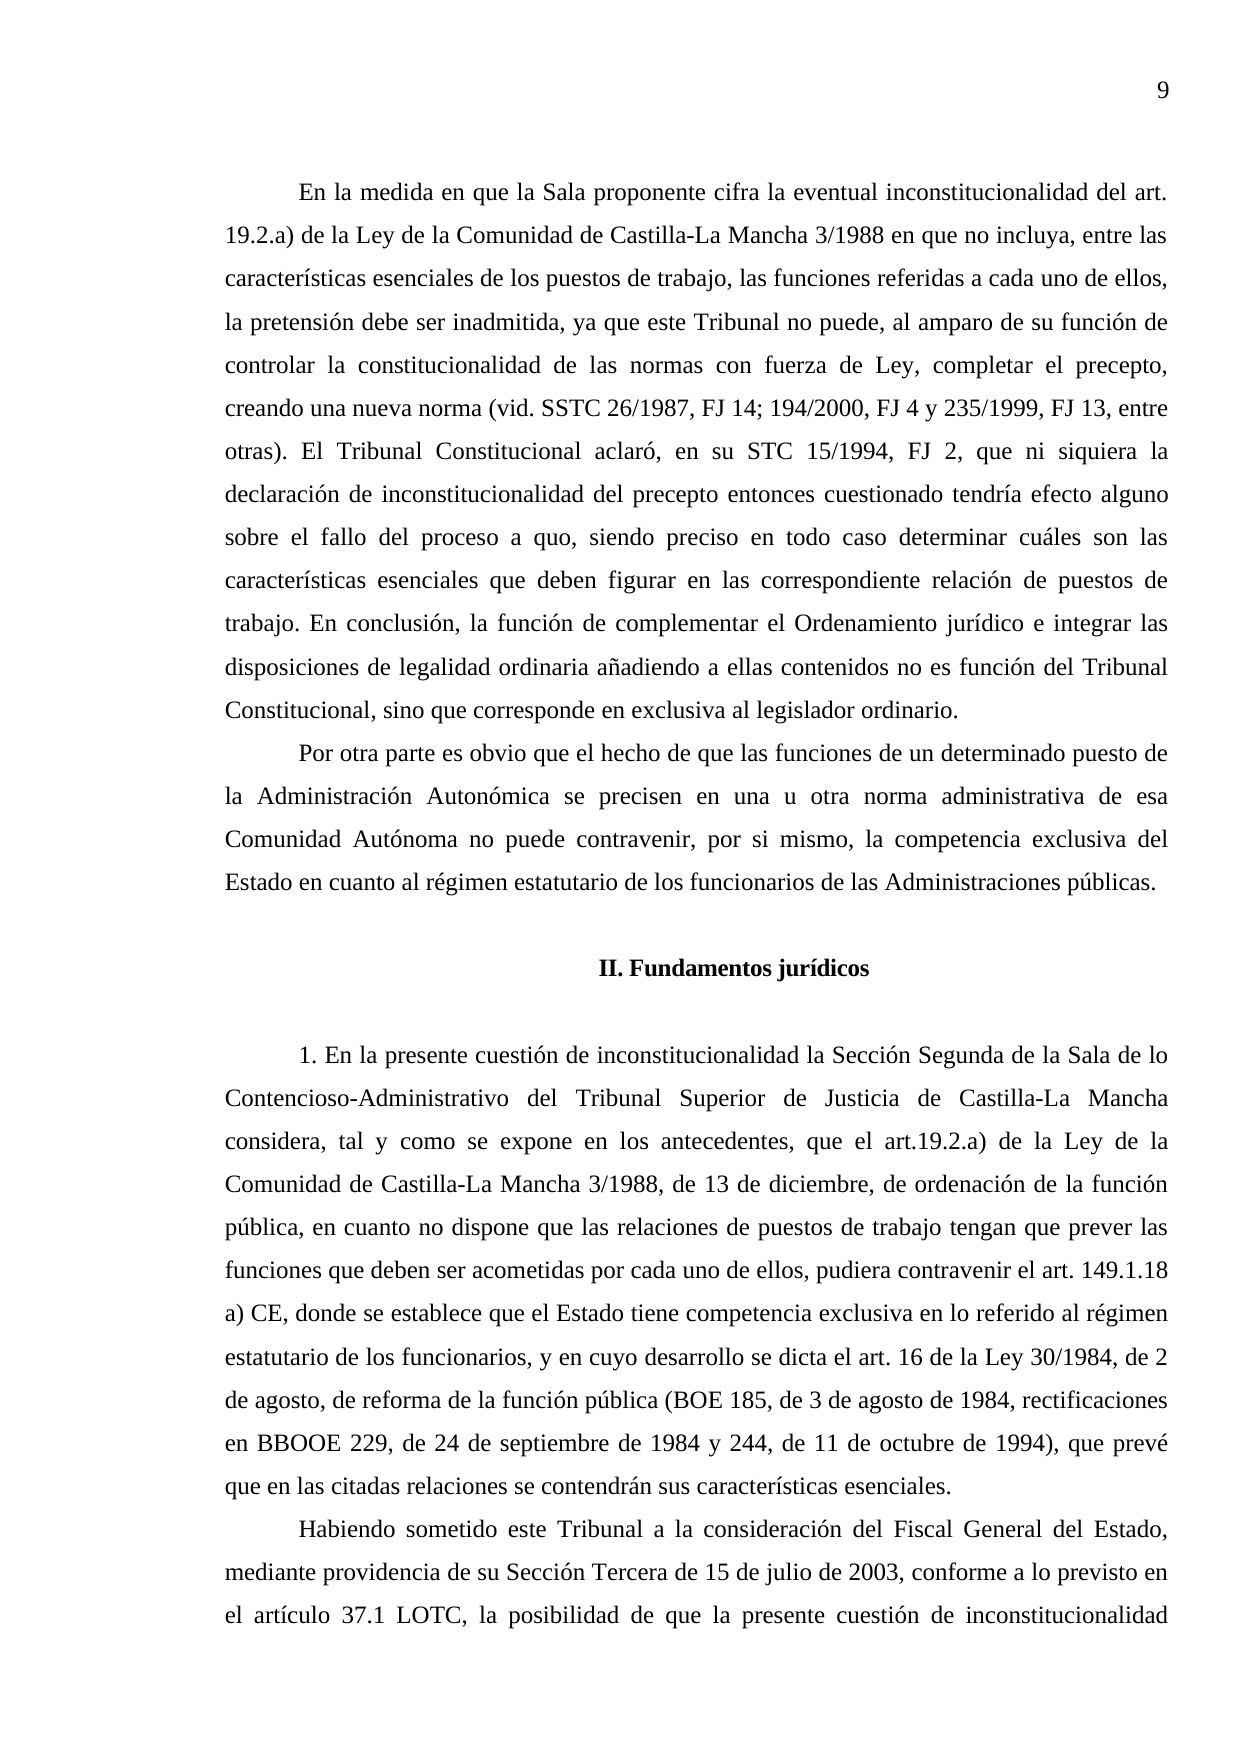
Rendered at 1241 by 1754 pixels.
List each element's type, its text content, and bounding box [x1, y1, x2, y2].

subtitle II. Fundamentos jurídicos [224, 953, 1169, 982]
text Por otra parte es obvio que el hecho de que las funciones de un determinado puesto de la Administración Autonómica se precisen en una u otra norma administrativa de esa Comunidad Autónoma no puede contravenir, por si mismo, la competencia exclusiva del Estado en cuanto al régimen estatutario de los funcionarios de las Administraciones públicas. [224, 738, 1169, 896]
text 1. En la presente cuestión de inconstitucionalidad la Sección Segunda de la Sala de lo Contencioso-Administrativo del Tribunal Superior de Justicia de Castilla-La Mancha considera, tal y como se expone en los antecedentes, que el art.19.2.a) de la Ley de la Comunidad de Castilla-La Mancha 3/1988, de 13 de diciembre, de ordenación de la función pública, en cuanto no dispone que las relaciones de puestos de trabajo tengan que prever las funciones que deben ser acometidas por cada uno de ellos, pudiera contravenir el art. 149.1.18 a) CE, donde se establece que el Estado tiene competencia exclusiva en lo referido al régimen estatutario de los funcionarios, y en cuyo desarrollo se dicta el art. 16 de la Ley 30/1984, de 2 de agosto, de reforma de la función pública (BOE 185, de 3 de agosto de 1984, rectificaciones en BBOOE 229, de 24 de septiembre de 1984 y 244, de 11 de octubre de 1994), que prevé que en las citadas relaciones se contendrán sus características esenciales. [224, 1040, 1169, 1500]
text En la medida en que la Sala proponente cifra la eventual inconstitucionalidad del art. 19.2.a) de la Ley de la Comunidad de Castilla-La Mancha 3/1988 en que no incluya, entre las características esenciales de los puestos de trabajo, las funciones referidas a cada uno de ellos, la pretensión debe ser inadmitida, ya que este Tribunal no puede, al amparo de su función de controlar la constitucionalidad de las normas con fuerza de Ley, completar el precepto, creando una nueva norma (vid. SSTC 26/1987, FJ 14; 194/2000, FJ 4 y 235/1999, FJ 13, entre otras). El Tribunal Constitucional aclaró, en su STC 15/1994, FJ 2, que ni siquiera la declaración de inconstitucionalidad del precepto entonces cuestionado tendría efecto alguno sobre el fallo del proceso a quo, siendo preciso en todo caso determinar cuáles son las características esenciales que deben figurar en las correspondiente relación de puestos de trabajo. En conclusión, la función de complementar el Ordenamiento jurídico e integrar las disposiciones de legalidad ordinaria añadiendo a ellas contenidos no es función del Tribunal Constitucional, sino que corresponde en exclusiva al legislador ordinario. [224, 177, 1169, 723]
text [224, 1514, 1169, 1629]
